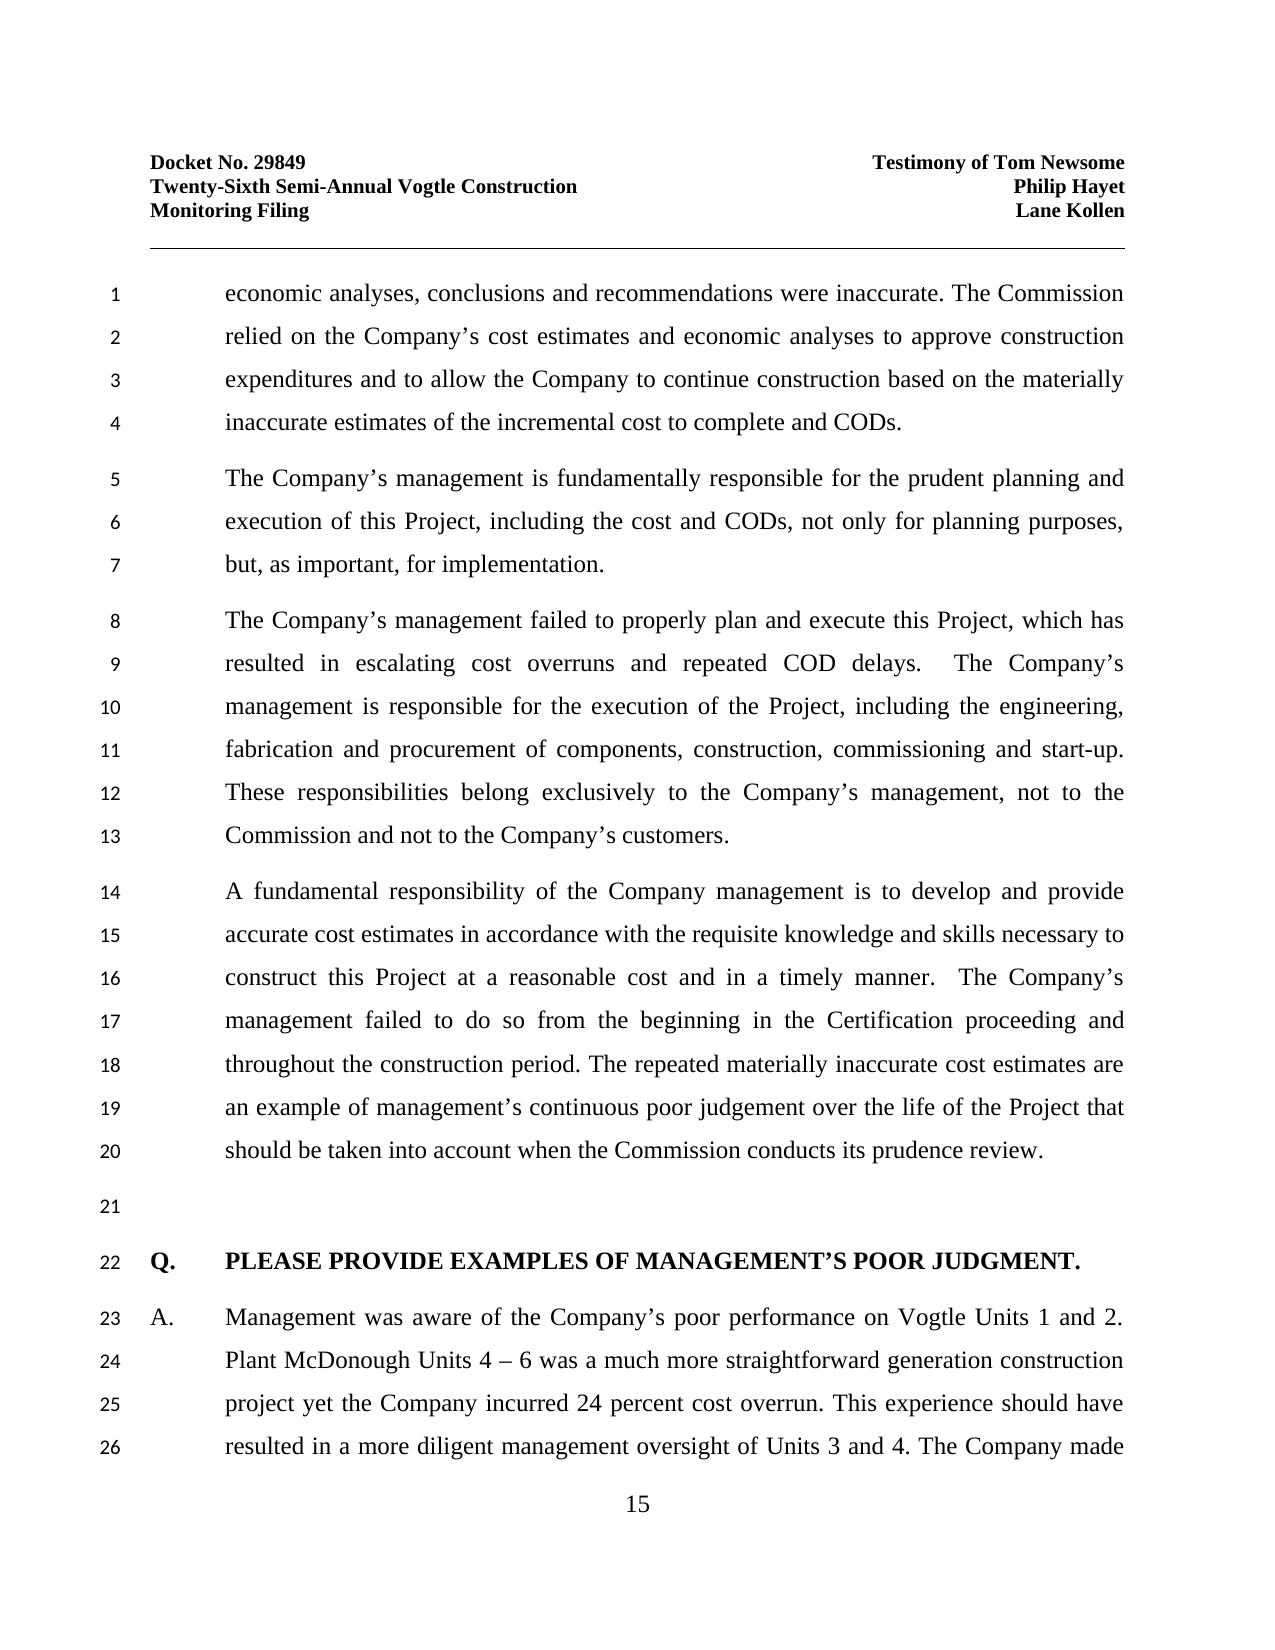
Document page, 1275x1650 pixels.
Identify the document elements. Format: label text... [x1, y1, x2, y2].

text Q. PLEASE PROVIDE EXAMPLES OF MANAGEMENT’S POOR JUDGMENT. [150, 1246, 1125, 1275]
text The Company’s management is fundamentally responsible for the prudent planning and execution of this Project, including the cost and CODs, not only for planning purposes, but, as important, for implementation. [225, 463, 1125, 578]
text The Company’s management failed to properly plan and execute this Project, which has resulted in escalating cost overruns and repeated COD delays. The Company’s management is responsible for the execution of the Project, including the engineering, fabrication and procurement of components, construction, commissioning and start-up. These responsibilities belong exclusively to the Company’s management, not to the Commission and not to the Company’s customers. [225, 605, 1125, 849]
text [150, 1302, 1125, 1460]
text A fundamental responsibility of the Company management is to develop and provide accurate cost estimates in accordance with the requisite knowledge and skills necessary to construct this Project at a reasonable cost and in a timely manner. The Company’s management failed to do so from the beginning in the Certification proceeding and throughout the construction period. The repeated materially inaccurate cost estimates are an example of management’s continuous poor judgement over the life of the Project that should be taken into account when the Commission conducts its prudence review. [150, 876, 1125, 1164]
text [150, 278, 1125, 436]
